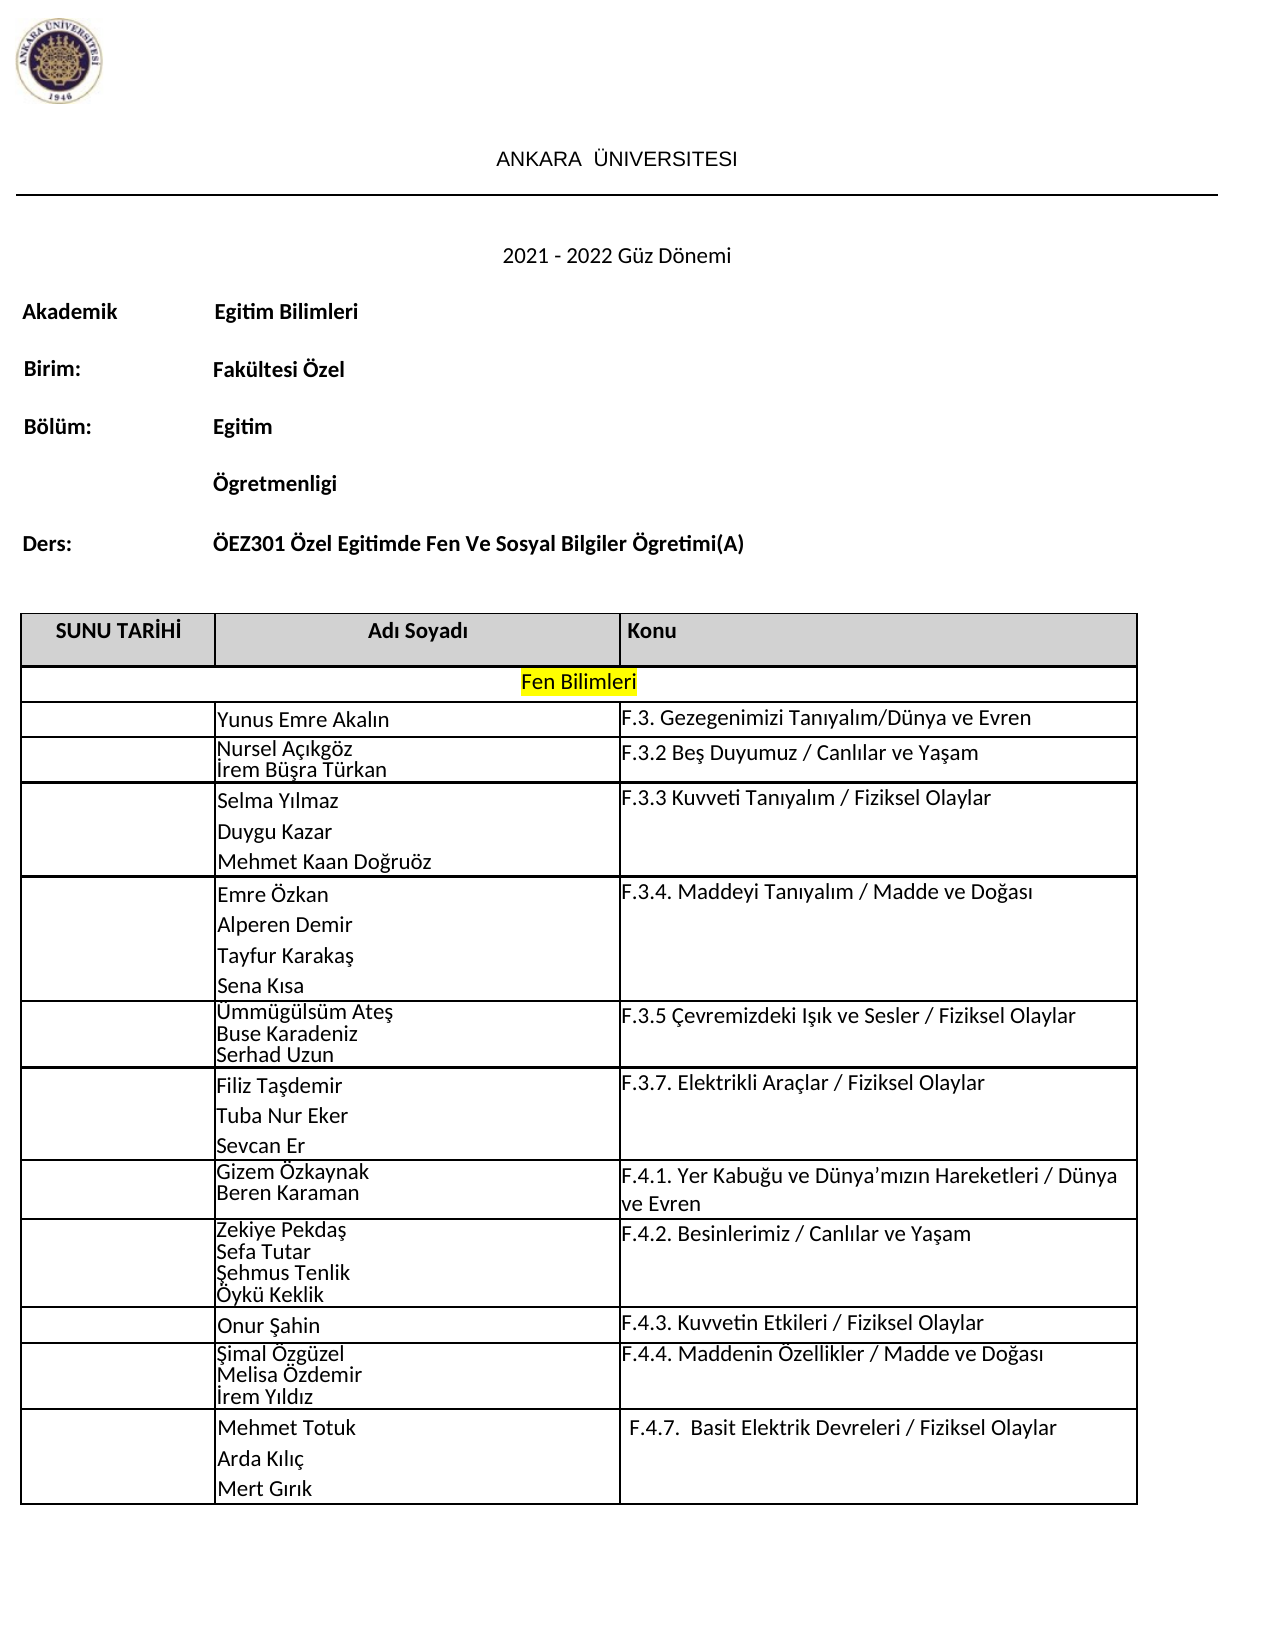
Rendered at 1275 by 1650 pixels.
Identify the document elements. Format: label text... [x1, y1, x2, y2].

table_cell [22, 878, 214, 999]
text Ders: ÖEZ301 Özel Egitimde Fen Ve Sosyal Bilgiler Ögretimi(A) [22, 529, 1096, 557]
table_cell F.4.7. Basit Elektrik Devreleri / Fiziksel Olaylar [621, 1410, 1136, 1503]
text Akademik Birim: Bölüm: [22, 297, 139, 440]
table_cell [22, 1002, 214, 1066]
table_cell Emre Özkan Alperen Demir Tayfur Karakaş Sena Kısa [216, 878, 619, 999]
table_header Adı Soyadı [216, 614, 619, 665]
table_cell F.3.7. Elektrikli Araçlar / Fiziksel Olaylar [621, 1069, 1136, 1159]
table_cell Onur Şahin [216, 1308, 619, 1342]
table_cell [22, 784, 214, 875]
table_cell [22, 1410, 214, 1503]
table_cell Nursel Açıkgöz İrem Büşra Türkan [216, 738, 619, 781]
table_cell F.3.4. Maddeyi Tanıyalım / Madde ve Doğası [621, 878, 1136, 999]
table_cell F.4.1. Yer Kabuğu ve Dünya’mızın Hareketleri / Dünya ve Evren [621, 1161, 1136, 1217]
table_cell F.3.5 Çevremizdeki Işık ve Sesler / Fiziksel Olaylar [621, 1002, 1136, 1066]
table_header SUNU TARİHİ [22, 614, 214, 665]
text Egitim Bilimleri Fakültesi Özel Egitim Ögretmenligi [213, 297, 390, 497]
table_cell F.4.4. Maddenin Özellikler / Madde ve Doğası [621, 1344, 1136, 1408]
text 2021 - 2022 Güz Dönemi [441, 241, 793, 269]
table_cell Fen Bilimleri [22, 668, 1136, 701]
table_cell Selma Yılmaz Duygu Kazar Mehmet Kaan Doğruöz [216, 784, 619, 875]
table_cell F.3. Gezegenimizi Tanıyalım/Dünya ve Evren [621, 703, 1136, 736]
table_header Konu [621, 614, 1136, 665]
table_cell F.3.2 Beş Duyumuz / Canlılar ve Yaşam [621, 738, 1136, 781]
table_cell [22, 1344, 214, 1408]
table_cell [22, 703, 214, 736]
table_cell Şimal Özgüzel Melisa Özdemir İrem Yıldız [216, 1344, 619, 1408]
table_cell F.3.3 Kuvveti Tanıyalım / Fiziksel Olaylar [621, 784, 1136, 875]
table_cell Zekiye Pekdaş Sefa Tutar Şehmus Tenlik Öykü Keklik [216, 1220, 619, 1306]
table_cell Ümmügülsüm Ateş Buse Karadeniz Serhad Uzun [216, 1002, 619, 1066]
table_cell Filiz Taşdemir Tuba Nur Eker Sevcan Er [216, 1069, 619, 1159]
table_cell F.4.2. Besinlerimiz / Canlılar ve Yaşam [621, 1220, 1136, 1306]
picture [14, 18, 104, 104]
table_cell Yunus Emre Akalın [216, 703, 619, 736]
table_cell F.4.3. Kuvvetin Etkileri / Fiziksel Olaylar [621, 1308, 1136, 1342]
table_cell Gizem Özkaynak Beren Karaman [216, 1161, 619, 1217]
table_cell [22, 1069, 214, 1159]
table_cell [22, 1161, 214, 1217]
table_cell [22, 1308, 214, 1342]
table_cell Mehmet Totuk Arda Kılıç Mert Gırık [216, 1410, 619, 1503]
table_cell [22, 1220, 214, 1306]
table_cell [22, 738, 214, 781]
